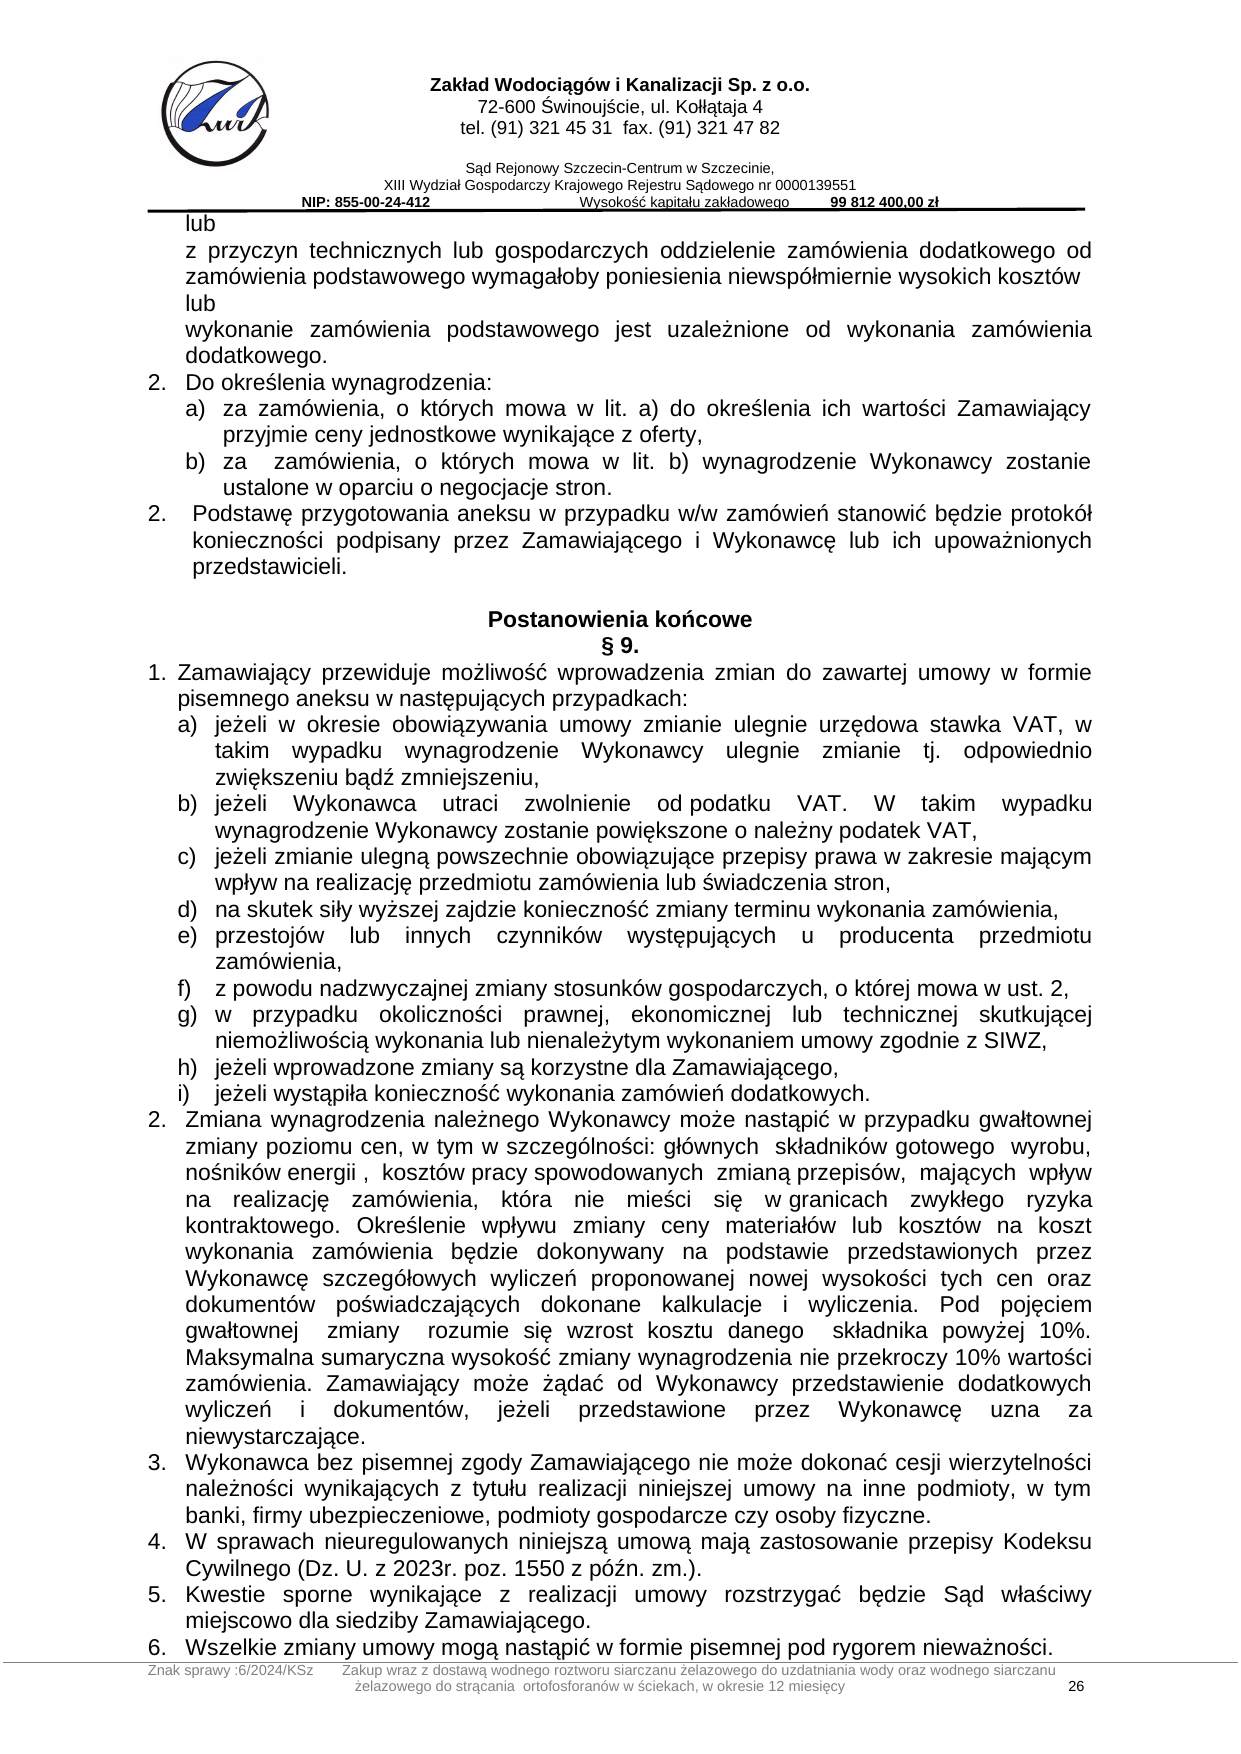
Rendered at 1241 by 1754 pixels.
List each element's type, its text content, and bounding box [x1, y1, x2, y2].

list Kwestie sporne wynikające z realizacji umowy rozstrzygać będzie Sąd właściwy miejscowo dla siedziby Zamawiającego. [148, 1581, 1092, 1633]
list Wszelkie zmiany umowy mogą nastąpić w formie pisemnej pod rygorem nieważności. [148, 1633, 1092, 1660]
list jeżeli Wykonawca utraci zwolnienie od podatku VAT. W takim wypadku wynagrodzenie Wykonawcy zostanie powiększone o należny podatek VAT, [177, 790, 1092, 843]
list jeżeli w okresie obowiązywania umowy zmianie ulegnie urzędowa stawka VAT, w takim wypadku wynagrodzenie Wykonawcy ulegnie zmianie tj. odpowiednio zwiększeniu bądź zmniejszeniu, [177, 711, 1092, 790]
list Wykonawca bez pisemnej zgody Zamawiającego nie może dokonać cesji wierzytelności należności wynikających z tytułu realizacji niniejszej umowy na inne podmioty, w tym banki, firmy ubezpieczeniowe, podmioty gospodarcze czy osoby fizyczne. [148, 1449, 1092, 1528]
list jeżeli zmianie ulegną powszechnie obowiązujące przepisy prawa w zakresie mającym wpływ na realizację przedmiotu zamówienia lub świadczenia stron, [177, 843, 1092, 896]
list jeżeli wystąpiła konieczność wykonania zamówień dodatkowych. [177, 1080, 1092, 1106]
picture [158, 57, 272, 171]
list Zmiana wynagrodzenia należnego Wykonawcy może nastąpić w przypadku gwałtownej zmiany poziomu cen, w tym w szczególności: głównych składników gotowego wyrobu, nośników energii , kosztów pracy spowodowanych zmianą przepisów, mających wpływ na realizację zamówienia, która nie mieści się w granicach zwykłego ryzyka kontraktowego. Określenie wpływu zmiany ceny materiałów lub kosztów na koszt wykonania zamówienia będzie dokonywany na podstawie przedstawionych przez Wykonawcę szczegółowych wyliczeń proponowanej nowej wysokości tych cen oraz dokumentów poświadczających dokonane kalkulacje i wyliczenia. Pod pojęciem gwałtownej zmiany rozumie się wzrost kosztu danego składnika powyżej 10%. Maksymalna sumaryczna wysokość zmiany wynagrodzenia nie przekroczy 10% wartości zamówienia. Zamawiający może żądać od Wykonawcy przedstawienie dodatkowych wyliczeń i dokumentów, jeżeli przedstawione przez Wykonawcę uzna za niewystarczające. [148, 1106, 1092, 1449]
list za zamówienia, o których mowa w lit. b) wynagrodzenie Wykonawcy zostanie ustalone w oparciu o negocjacje stron. [185, 448, 1092, 500]
list za zamówienia, o których mowa w lit. a) do określenia ich wartości Zamawiający przyjmie ceny jednostkowe wynikające z oferty, [185, 395, 1092, 448]
list W sprawach nieuregulowanych niniejszą umową mają zastosowanie przepisy Kodeksu Cywilnego (Dz. U. z 2023r. poz. 1550 z późn. zm.). [148, 1528, 1092, 1581]
list przestojów lub innych czynników występujących u producenta przedmiotu zamówienia, [177, 922, 1092, 975]
list Podstawę przygotowania aneksu w przypadku w/w zamówień stanowić będzie protokół konieczności podpisany przez Zamawiającego i Wykonawcę lub ich upoważnionych przedstawicieli. [148, 500, 1092, 579]
list na skutek siły wyższej zajdzie konieczność zmiany terminu wykonania zamówienia, [177, 896, 1092, 922]
list jeżeli wprowadzone zmiany są korzystne dla Zamawiającego, [177, 1054, 1092, 1080]
text lub [148, 210, 1092, 237]
subtitle Postanowienia końcowe [148, 606, 1092, 632]
list Zamawiający przewiduje możliwość wprowadzenia zmian do zawartej umowy w formie pisemnego aneksu w następujących przypadkach: [148, 658, 1092, 711]
text § 9. [148, 632, 1092, 658]
text z przyczyn technicznych lub gospodarczych oddzielenie zamówienia dodatkowego od zamówienia podstawowego wymagałoby poniesienia niewspółmiernie wysokich kosztów [185, 237, 1092, 289]
text lub [148, 289, 1092, 316]
list z powodu nadzwyczajnej zmiany stosunków gospodarczych, o której mowa w ust. 2, [177, 975, 1092, 1001]
text wykonanie zamówienia podstawowego jest uzależnione od wykonania zamówienia dodatkowego. [185, 316, 1092, 368]
list w przypadku okoliczności prawnej, ekonomicznej lub technicznej skutkującej niemożliwością wykonania lub nienależytym wykonaniem umowy zgodnie z SIWZ, [177, 1001, 1092, 1054]
list Do określenia wynagrodzenia: [148, 368, 1092, 395]
